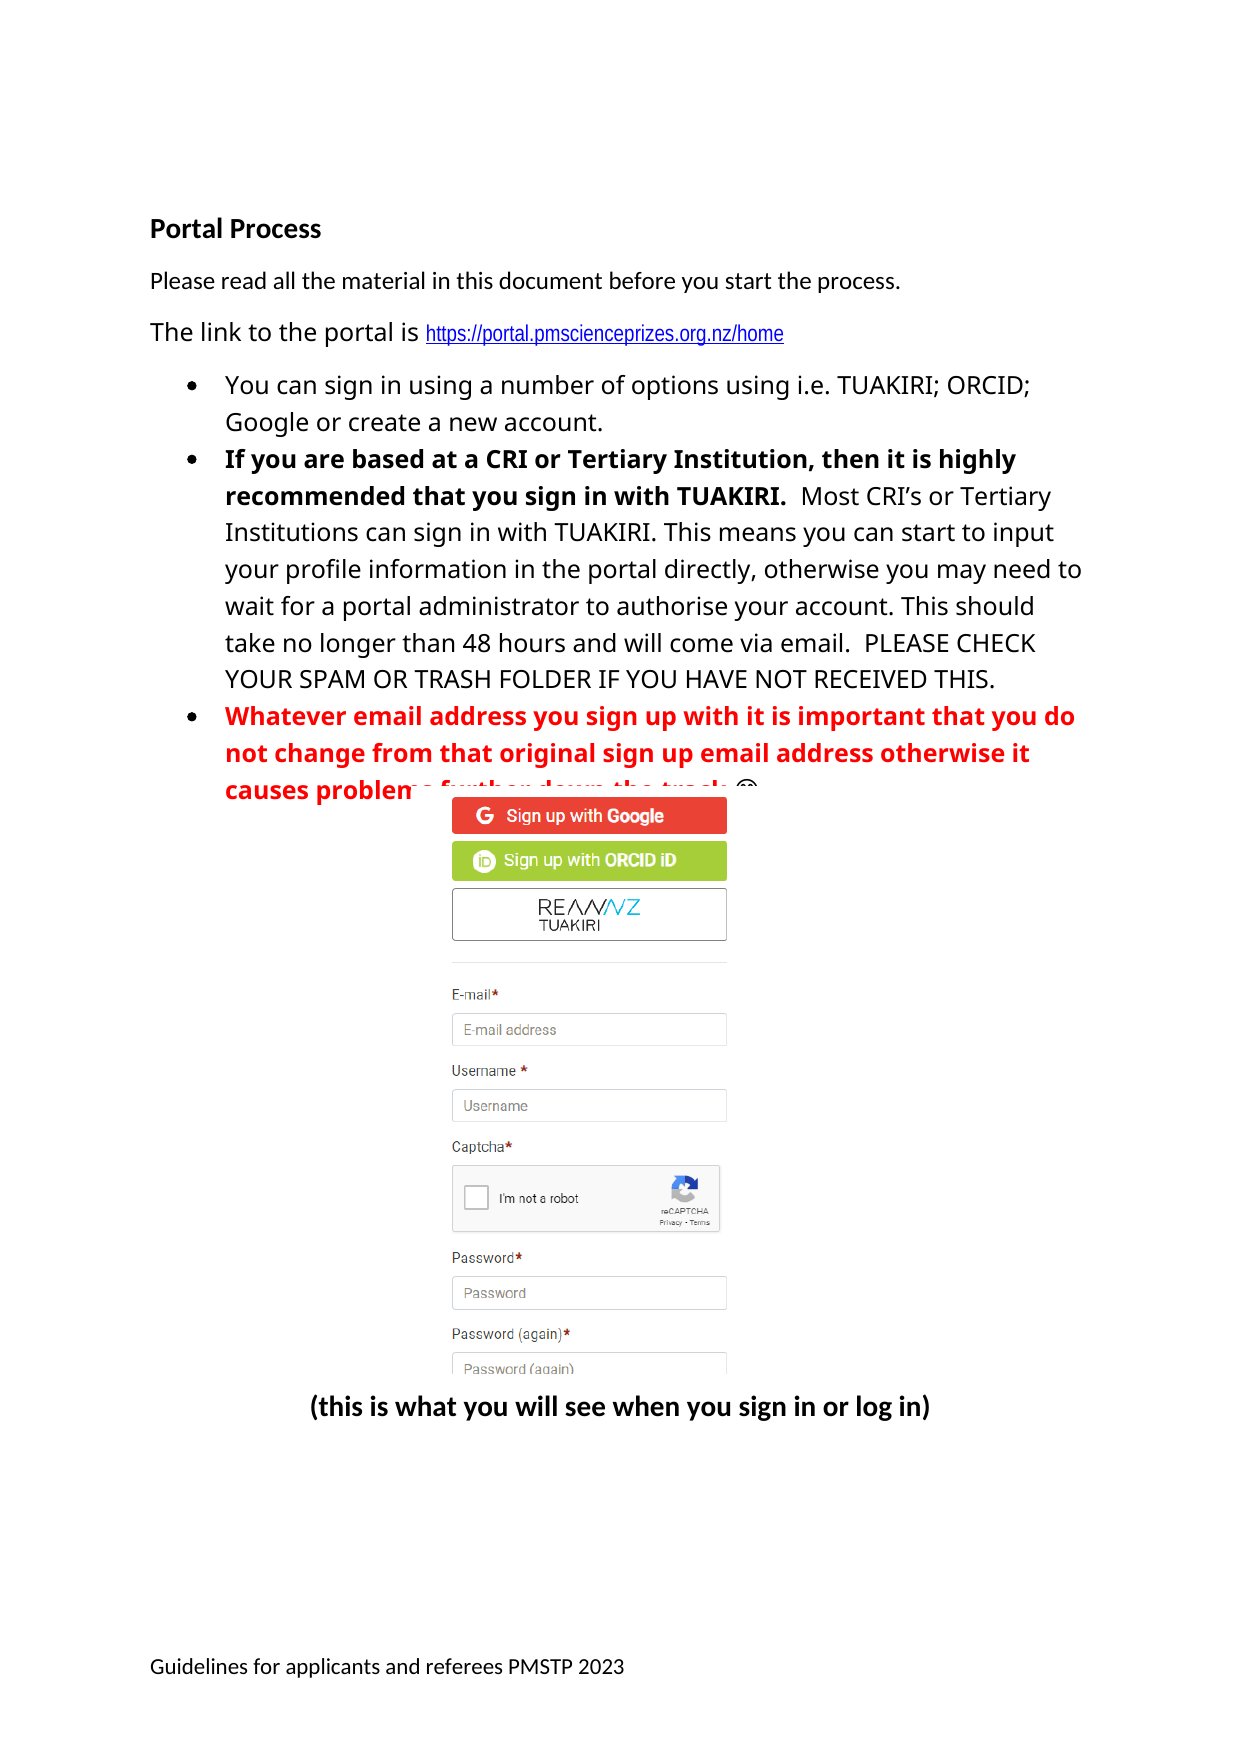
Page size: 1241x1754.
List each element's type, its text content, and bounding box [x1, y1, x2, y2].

list Whatever email address you sign up with it is important that you do not change from that original sign up email address otherwise it causes problems further down the track [187, 699, 1090, 806]
picture [411, 786, 782, 1374]
text The link to the portal is https://portal.pmscienceprizes.org.nz/home [150, 314, 1090, 348]
list You can sign in using a number of options using i.e. TUAKIRI; ORCID; Google or create a new account. [187, 368, 1090, 439]
list If you are based at a CRI or Tertiary Institution, then it is highly recommended that you sign in with TUAKIRI. Most CRI’s or Tertiary Institutions can sign in with TUAKIRI. This means you can start to input your profile information in the portal directly, otherwise you may need to wait for a portal administrator to authorise your account. This should take no longer than 48 hours and will come via email. PLEASE CHECK YOUR SPAM OR TRASH FOLDER IF YOU HAVE NOT RECEIVED THIS. [187, 441, 1090, 696]
text Please read all the material in this document before you start the process. [150, 265, 1090, 295]
text (this is what you will see when you sign in or log in) [150, 1388, 1090, 1424]
text Portal Process [150, 210, 1090, 245]
